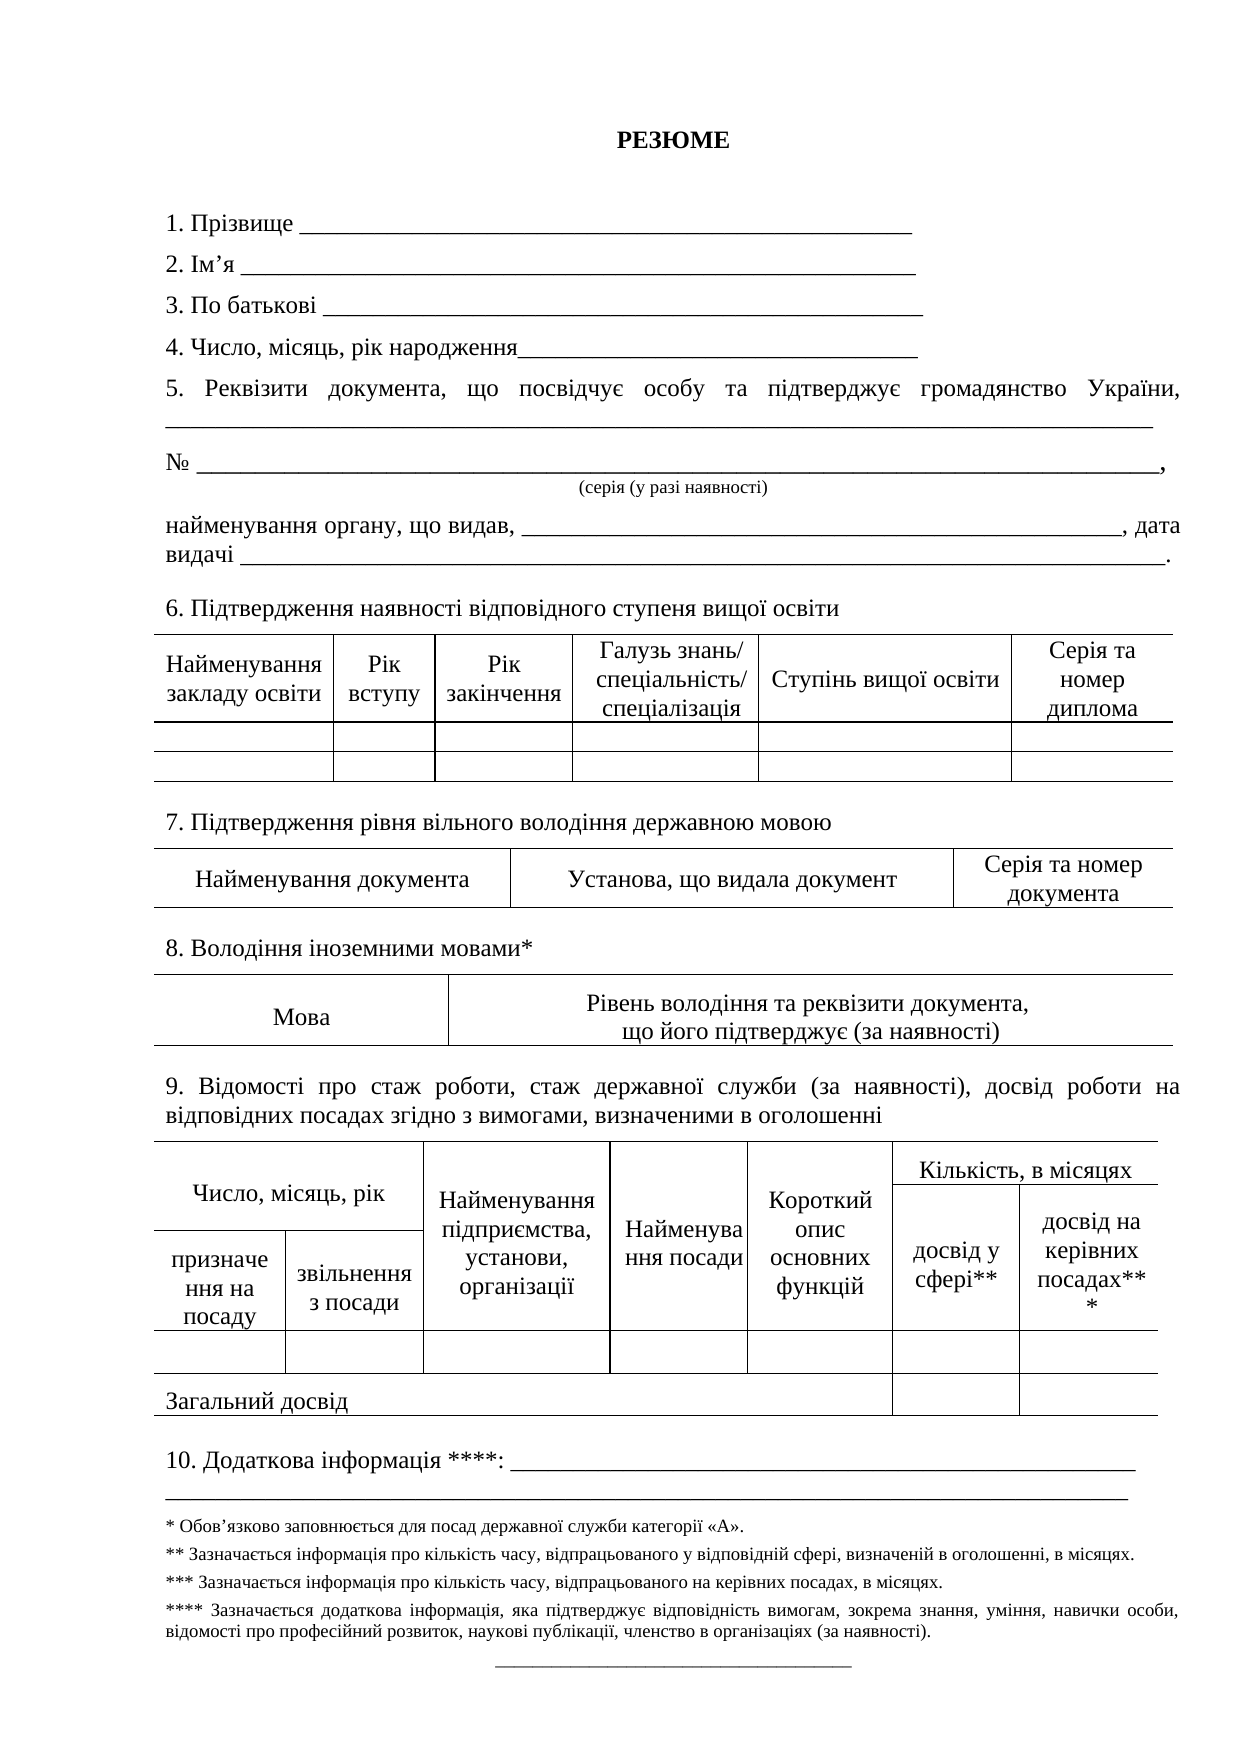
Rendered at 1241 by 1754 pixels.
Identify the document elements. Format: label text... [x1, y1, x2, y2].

table_header Рік закінчення [436, 635, 572, 721]
table_header Ступінь вищої освіти [759, 635, 1011, 721]
table_cell [759, 752, 1011, 781]
text найменування органу, що видав, ________________________________________________, дата видачі __________________________________________________________________________. [165, 510, 1181, 568]
table_header Мова [154, 975, 448, 1045]
table_header Число, місяць, рік [154, 1142, 423, 1230]
text (серія (у разі наявності) [165, 476, 1181, 498]
table_cell [893, 1331, 1019, 1372]
table_cell [1020, 1374, 1158, 1415]
table_header Установа, що видала документ [511, 849, 953, 907]
table_header Серія та номер диплома [1012, 635, 1173, 721]
text 5. Реквізити документа, що посвідчує особу та підтверджує громадянство України, _______________________________________________________________________________ [165, 373, 1181, 430]
table_cell досвід у сфері** [893, 1185, 1019, 1330]
table_header Найменування закладу освіти [154, 635, 333, 721]
table_header Рівень володіння та реквізити документа, що його підтверджує (за наявності) [449, 975, 1173, 1045]
table_cell Загальний досвід [154, 1374, 892, 1415]
text ______________________________________ [165, 1648, 1181, 1669]
table_cell призначення на посаду [154, 1231, 285, 1330]
table_header Найменування документа [154, 849, 510, 907]
text **** Зазначається додаткова інформація, яка підтверджує відповідність вимогам, зокрема знання, уміння, навички особи, відомості про професійний розвиток, наукові публікації, членство в організаціях (за наявності). [165, 1598, 1181, 1642]
text 3. По батькові ________________________________________________ [165, 290, 1181, 319]
table_cell [573, 723, 758, 751]
text РЕЗЮМЕ [165, 125, 1181, 154]
text 1. Прізвище _________________________________________________ [165, 208, 1181, 237]
table_cell [334, 752, 434, 781]
text 9. Відомості про стаж роботи, стаж державної служби (за наявності), досвід роботи на відповідних посадах згідно з вимогами, визначеними в оголошенні [165, 1071, 1181, 1129]
table_cell звільнення з посади [286, 1231, 423, 1330]
table_cell [893, 1374, 1019, 1415]
text 4. Число, місяць, рік народження________________________________ [165, 332, 1181, 360]
table_header Короткий опис основних функцій [748, 1142, 892, 1330]
text 6. Підтвердження наявності відповідного ступеня вищої освіти [165, 593, 1181, 622]
text _____________________________________________________________________________ [165, 1474, 1181, 1502]
table_cell [1012, 752, 1173, 781]
table_cell [154, 752, 333, 781]
table_cell [759, 723, 1011, 751]
table_header Найменування підприємства, установи, організації [424, 1142, 609, 1330]
table_header Рік вступу [334, 635, 434, 721]
table_cell досвід на керівних посадах*** [1020, 1185, 1158, 1330]
table_cell [573, 752, 758, 781]
table_cell [436, 752, 572, 781]
table_cell [611, 1331, 747, 1372]
table_cell [748, 1331, 892, 1372]
table_cell [286, 1331, 423, 1372]
table_header Серія та номер документа [954, 849, 1173, 907]
text 7. Підтвердження рівня вільного володіння державною мовою [165, 807, 1181, 836]
text ** Зазначається інформація про кількість часу, відпрацьованого у відповідній сфері, визначеній в оголошенні, в місяцях. [165, 1543, 1181, 1564]
text 8. Володіння іноземними мовами* [165, 933, 1181, 962]
text * Обов’язково заповнюється для посад державної служби категорії «А». [165, 1515, 1181, 1537]
table_header Кількість, в місяцях [893, 1142, 1158, 1183]
table_cell [154, 723, 333, 751]
table_cell [1012, 723, 1173, 751]
text *** Зазначається інформація про кількість часу, відпрацьованого на керівних посадах, в місяцях. [165, 1571, 1181, 1592]
table_header Найменування посади [611, 1142, 747, 1330]
text 2. Ім’я ______________________________________________________ [165, 249, 1181, 278]
table_header Галузь знань/ спеціальність/ спеціалізація [573, 635, 758, 721]
text № __________________________________________________________________, [165, 443, 1181, 476]
table_cell [334, 723, 434, 751]
table_cell [1020, 1331, 1158, 1372]
text 10. Додаткова інформація ****: __________________________________________________ [165, 1445, 1181, 1474]
table_cell [424, 1331, 609, 1372]
table_cell [436, 723, 572, 751]
table_cell [154, 1331, 285, 1372]
